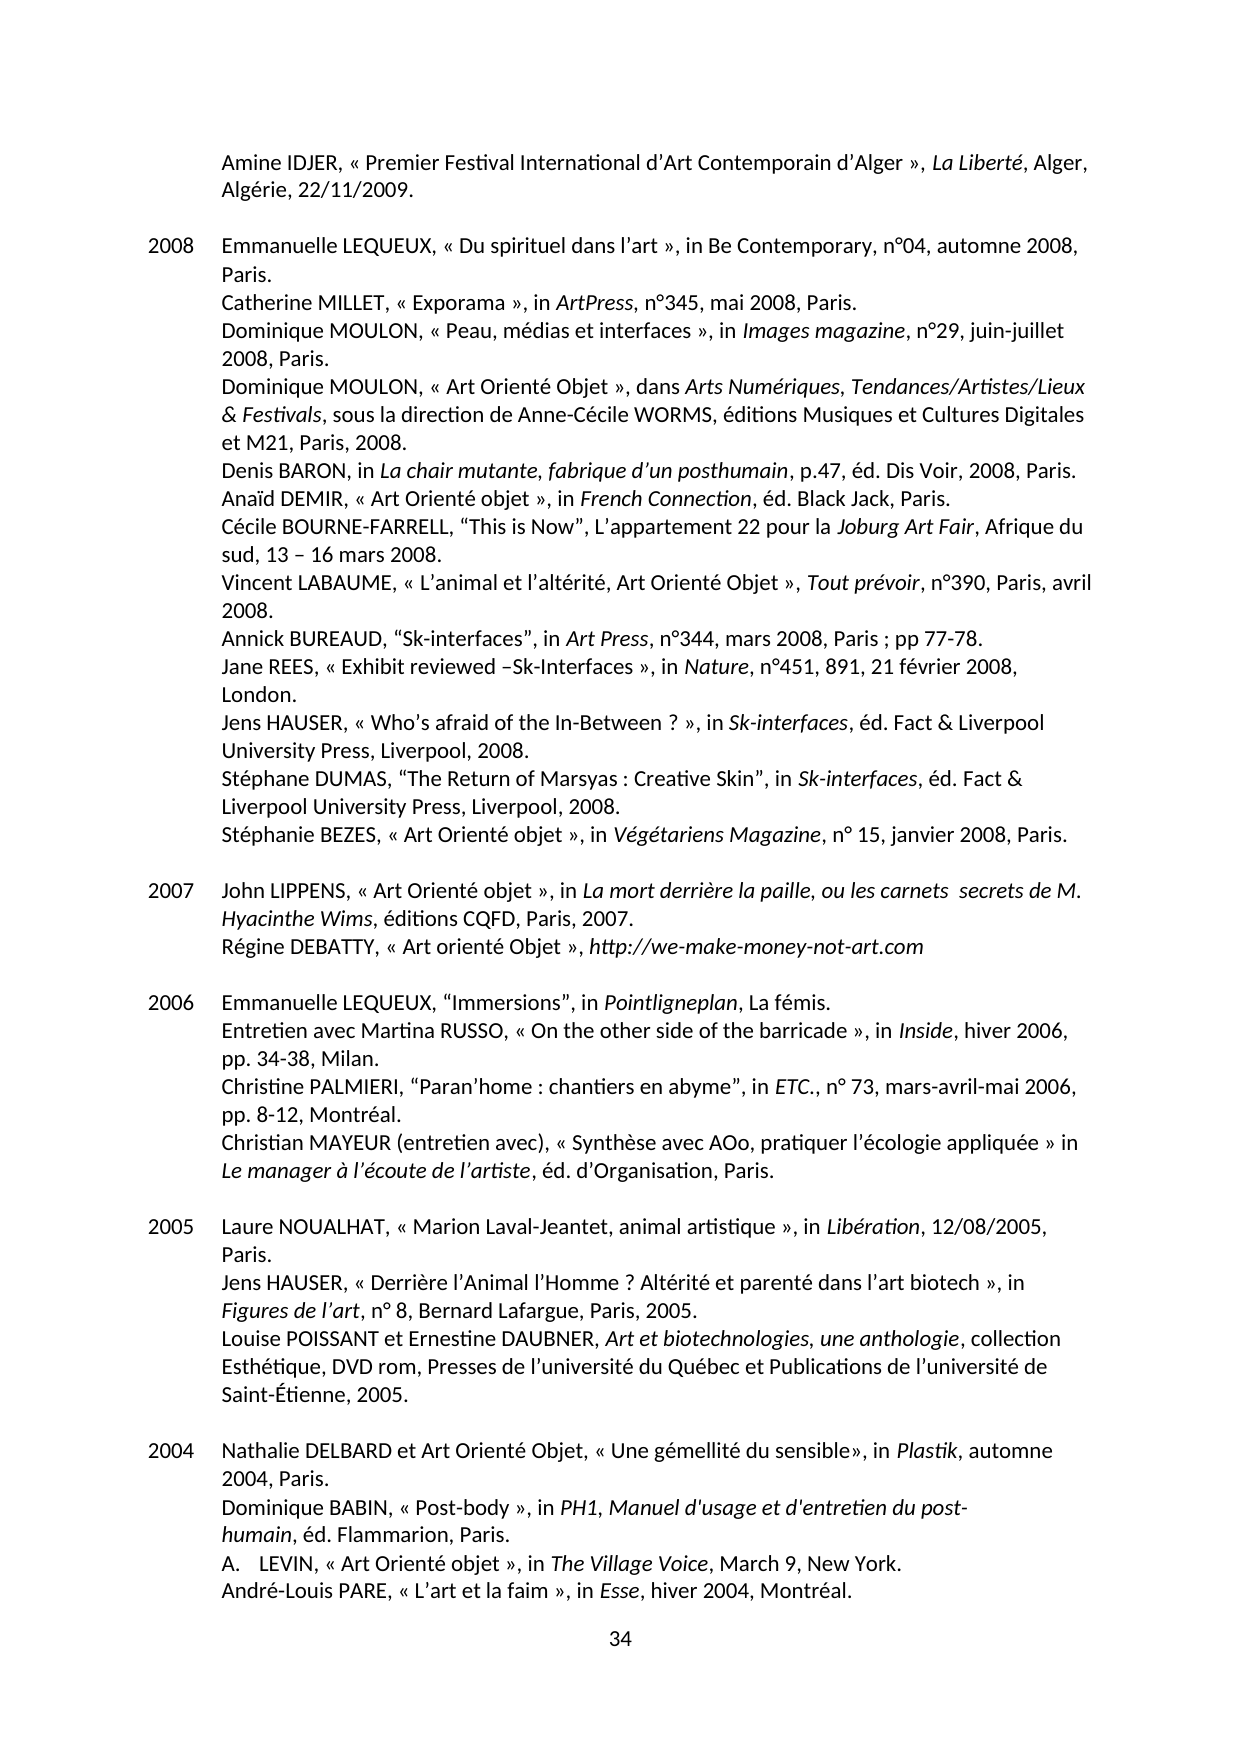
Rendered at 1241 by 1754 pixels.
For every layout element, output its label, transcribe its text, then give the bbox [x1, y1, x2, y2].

text Stéphanie BEZES, « Art Orienté objet », in Végétariens Magazine, n° 15, janvier 2008, Paris. [221, 820, 1093, 848]
text Stéphane DUMAS, “The Return of Marsyas : Creative Skin”, in Sk-interfaces, éd. Fact & Liverpool University Press, Liverpool, 2008. [221, 764, 1093, 820]
text Vincent LABAUME, « L’animal et l’altérité, Art Orienté Objet », Tout prévoir, n°390, Paris, avril 2008. [221, 568, 1093, 624]
text 2004 Nathalie DELBARD et Art Orienté Objet, « Une gémellité du sensible», in Plastik, automne 2004, Paris. [148, 1437, 1093, 1493]
text Anaïd DEMIR, « Art Orienté objet », in French Connection, éd. Black Jack, Paris. [148, 484, 1093, 512]
text Louise POISSANT et Ernestine DAUBNER, Art et biotechnologies, une anthologie, collection Esthétique, DVD rom, Presses de l’université du Québec et Publications de l’université de Saint-Étienne, 2005. [221, 1324, 1093, 1408]
text Annick BUREAUD, “Sk-interfaces”, in Art Press, n°344, mars 2008, Paris ; pp 77-78. [221, 624, 1093, 652]
text Entretien avec Martina RUSSO, « On the other side of the barricade », in Inside, hiver 2006, pp. 34-38, Milan. [221, 1016, 1093, 1072]
text Denis BARON, in La chair mutante, fabrique d’un posthumain, p.47, éd. Dis Voir, 2008, Paris. [221, 456, 1093, 484]
text Dominique MOULON, « Art Orienté Objet », dans Arts Numériques, Tendances/Artistes/Lieux & Festivals, sous la direction de Anne-Cécile WORMS, éditions Musiques et Cultures Digitales et M21, Paris, 2008. [221, 372, 1093, 456]
text Christian MAYEUR (entretien avec), « Synthèse avec AOo, pratiquer l’écologie appliquée » in Le manager à l’écoute de l’artiste, éd. d’Organisation, Paris. [221, 1128, 1093, 1184]
text Amine IDJER, « Premier Festival International d’Art Contemporain d’Alger », La Liberté, Alger, Algérie, 22/11/2009. [221, 148, 1093, 204]
text Régine DEBATTY, « Art orienté Objet », http://we-make-money-not-art.com [148, 932, 1093, 960]
list LEVIN, « Art Orienté objet », in The Village Voice, March 9, New York. [221, 1549, 1093, 1577]
text 2005 Laure NOUALHAT, « Marion Laval-Jeantet, animal artistique », in Libération, 12/08/2005, Paris. [148, 1212, 1093, 1268]
text 2006 Emmanuelle LEQUEUX, “Immersions”, in Pointligneplan, La fémis. [148, 988, 1093, 1016]
text Catherine MILLET, « Exporama », in ArtPress, n°345, mai 2008, Paris. [148, 288, 1093, 316]
text 2007 John LIPPENS, « Art Orienté objet », in La mort derrière la paille, ou les carnets secrets de M. Hyacinthe Wims, éditions CQFD, Paris, 2007. [148, 876, 1093, 932]
text Dominique BABIN, « Post-body », in PH1, Manuel d'usage et d'entretien du post- humain, éd. Flammarion, Paris. [148, 1493, 1093, 1549]
text André-Louis PARE, « L’art et la faim », in Esse, hiver 2004, Montréal. [148, 1577, 1093, 1605]
text 2008 Emmanuelle LEQUEUX, « Du spirituel dans l’art », in Be Contemporary, n°04, automne 2008, Paris. [148, 232, 1093, 288]
text Jens HAUSER, « Who’s afraid of the In-Between ? », in Sk-interfaces, éd. Fact & Liverpool University Press, Liverpool, 2008. [221, 708, 1093, 764]
text Christine PALMIERI, “Paran’home : chantiers en abyme”, in ETC., n° 73, mars-avril-mai 2006, pp. 8-12, Montréal. [221, 1072, 1093, 1128]
text Jane REES, « Exhibit reviewed –Sk-Interfaces », in Nature, n°451, 891, 21 février 2008, London. [221, 652, 1093, 708]
text Dominique MOULON, « Peau, médias et interfaces », in Images magazine, n°29, juin-juillet 2008, Paris. [221, 316, 1093, 372]
text Jens HAUSER, « Derrière l’Animal l’Homme ? Altérité et parenté dans l’art biotech », in Figures de l’art, n° 8, Bernard Lafargue, Paris, 2005. [221, 1268, 1093, 1324]
text Cécile BOURNE-FARRELL, “This is Now”, L’appartement 22 pour la Joburg Art Fair, Afrique du sud, 13 – 16 mars 2008. [221, 512, 1093, 568]
